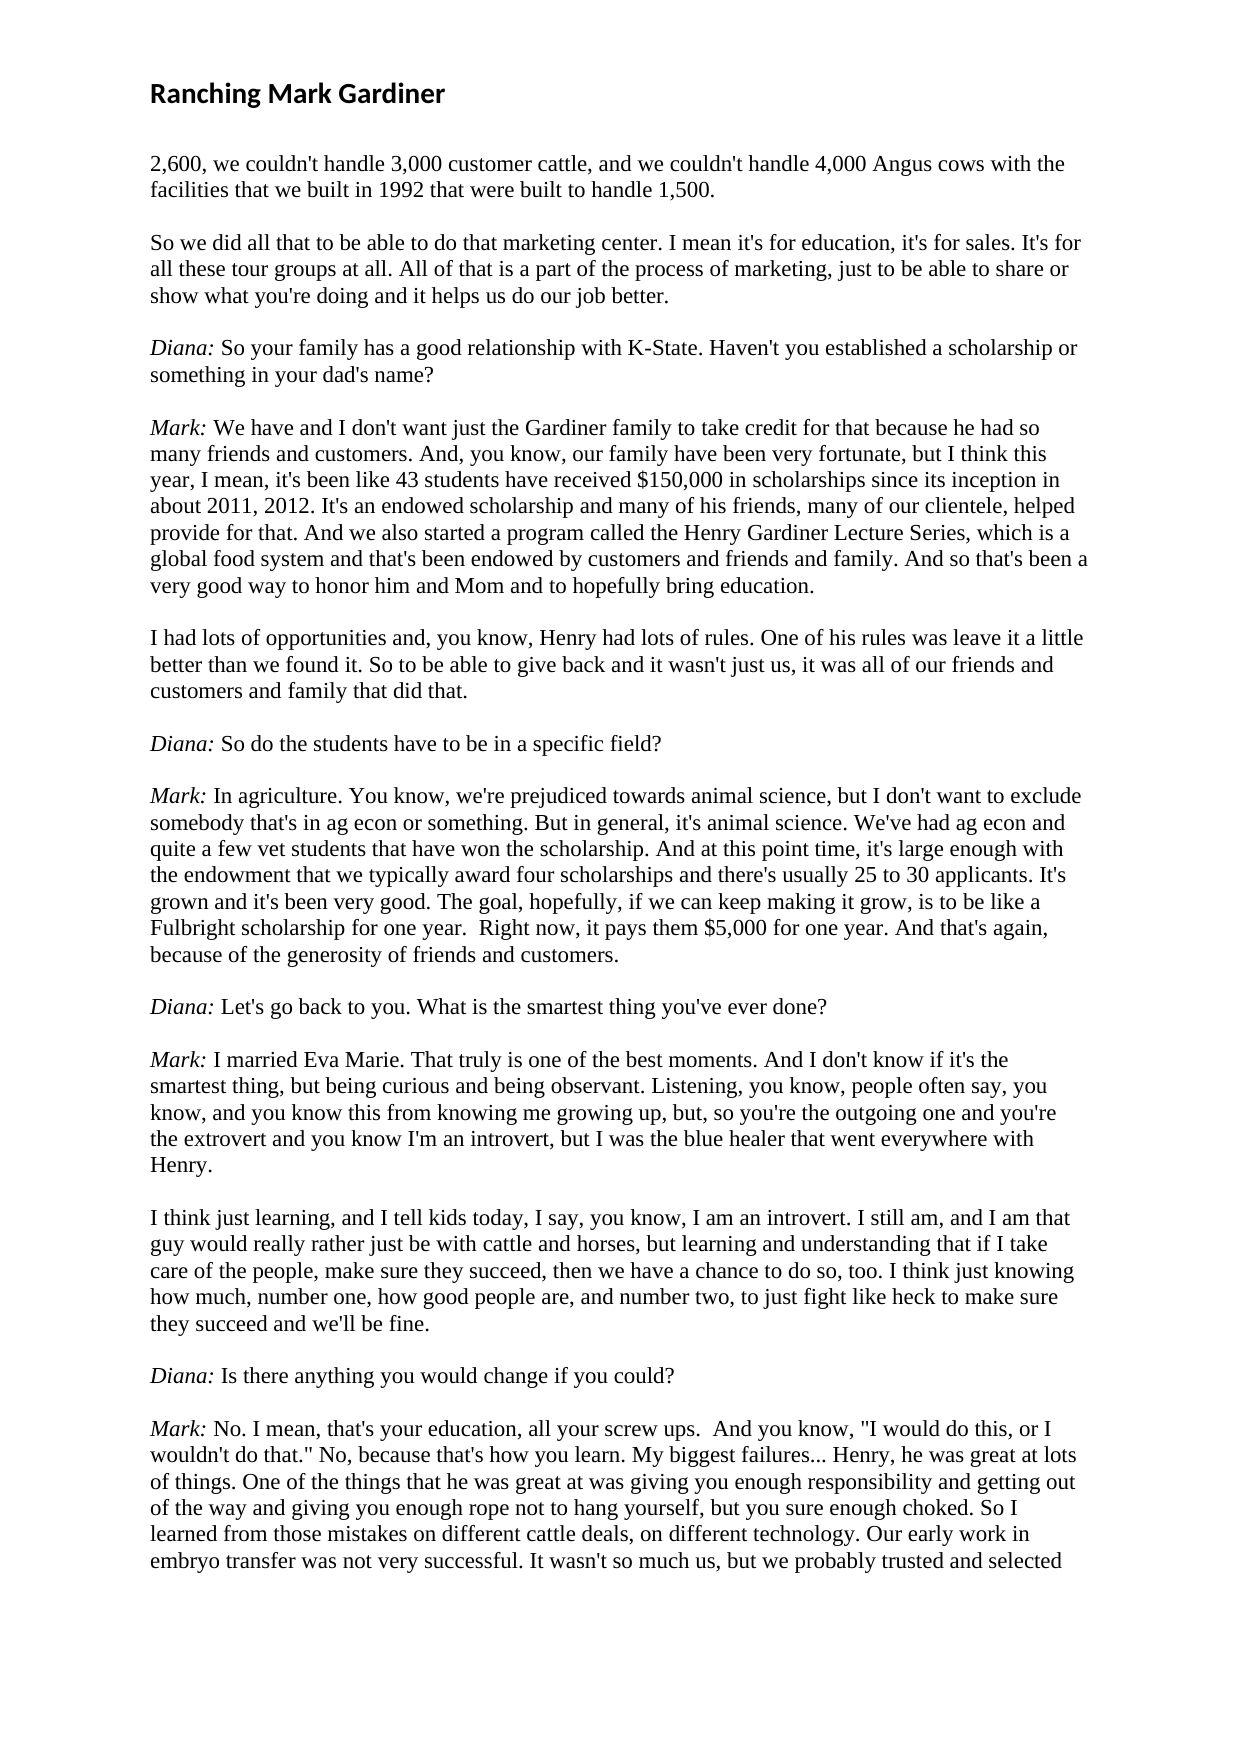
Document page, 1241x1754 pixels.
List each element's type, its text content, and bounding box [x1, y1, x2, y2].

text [150, 150, 1090, 203]
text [150, 1389, 1090, 1573]
text Diana: Let's go back to you. What is the smartest thing you've ever done? [150, 967, 1090, 1020]
text Mark: We have and I don't want just the Gardiner family to take credit for that because he had so many friends and customers. And, you know, our family have been very fortunate, but I think this year, I mean, it's been like 43 students have received $150,000 in scholarships since its inception in about 2011, 2012. It's an endowed scholarship and many of his friends, many of our clientele, helped provide for that. And we also started a program called the Henry Gardiner Lecture Series, which is a global food system and that's been endowed by customers and friends and family. And so that's been a very good way to honor him and Mom and to hopefully bring education. [150, 387, 1090, 598]
text Diana: Is there anything you would change if you could? [150, 1336, 1090, 1389]
text I had lots of opportunities and, you know, Henry had lots of rules. One of his rules was leave it a little better than we found it. So to be able to give back and it wasn't just us, it was all of our friends and customers and family that did that. [150, 598, 1090, 703]
text Diana: So your family has a good relationship with K-State. Haven't you established a scholarship or something in your dad's name? [150, 308, 1090, 387]
text I think just learning, and I tell kids today, I say, you know, I am an introvert. I still am, and I am that guy would really rather just be with cattle and horses, but learning and understanding that if I take care of the people, make sure they succeed, then we have a chance to do so, too. I think just knowing how much, number one, how good people are, and number two, to just fight like heck to make sure they succeed and we'll be fine. [150, 1178, 1090, 1336]
text Mark: I married Eva Marie. That truly is one of the best moments. And I don't know if it's the smartest thing, but being curious and being observant. Listening, you know, people often say, you know, and you know this from knowing me growing up, but, so you're the outgoing one and you're the extrovert and you know I'm an introvert, but I was the blue healer that went everywhere with Henry. [150, 1020, 1090, 1178]
text Mark: In agriculture. You know, we're prejudiced towards animal science, but I don't want to exclude somebody that's in ag econ or something. But in general, it's animal science. We've had ag econ and quite a few vet students that have won the scholarship. And at this point time, it's large enough with the endowment that we typically award four scholarships and there's usually 25 to 30 applicants. It's grown and it's been very good. The goal, hopefully, if we can keep making it grow, is to be like a Fulbright scholarship for one year. Right now, it pays them $5,000 for one year. And that's again, because of the generosity of friends and customers. [150, 756, 1090, 967]
text Diana: So do the students have to be in a specific field? [150, 703, 1090, 756]
text So we did all that to be able to do that marketing center. I mean it's for education, it's for sales. It's for all these tour groups at all. All of that is a part of the process of marketing, just to be able to share or show what you're doing and it helps us do our job better. [150, 203, 1090, 308]
